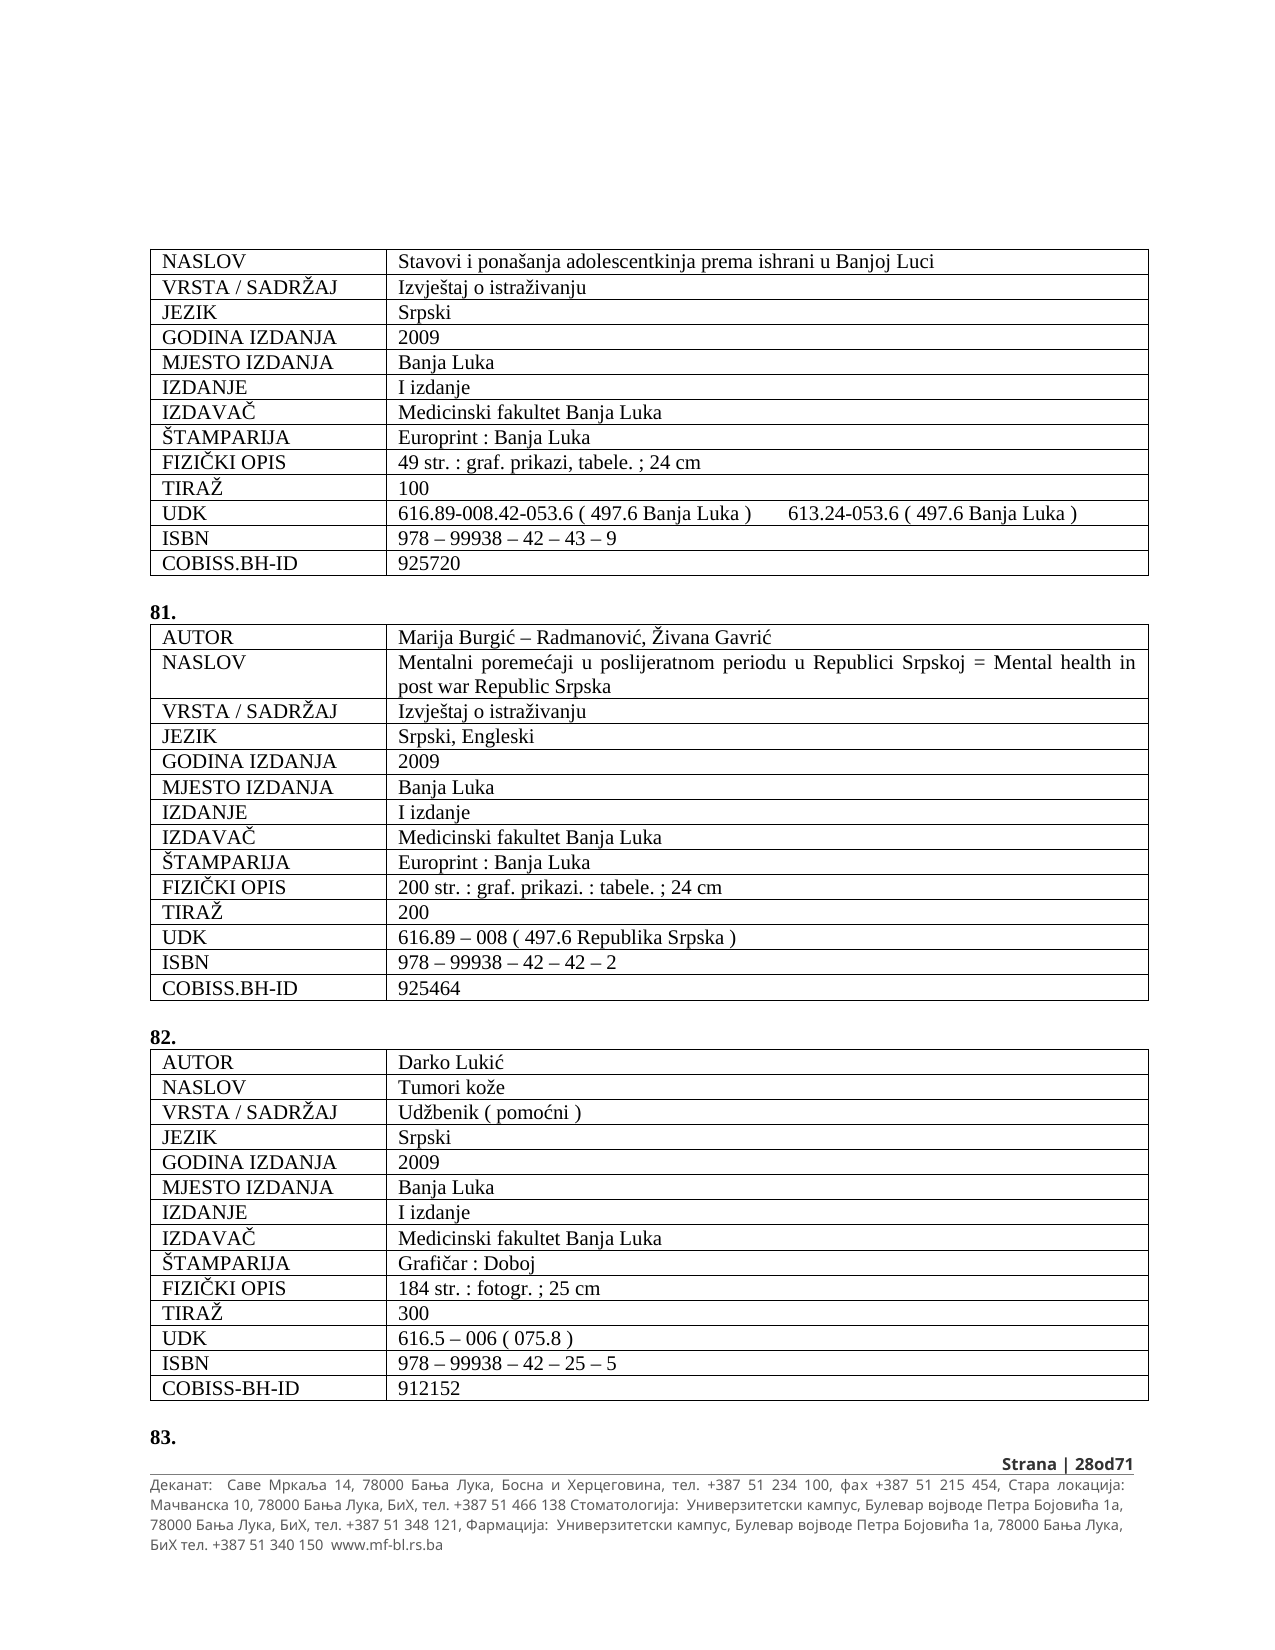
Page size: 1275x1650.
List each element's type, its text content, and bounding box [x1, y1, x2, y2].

table_cell VRSTA / SADRŽAJ [151, 1100, 386, 1124]
table_cell 2009 [387, 1150, 1148, 1174]
table_cell IZDANJE [151, 800, 386, 824]
table_cell VRSTA / SADRŽAJ [151, 275, 386, 299]
table_cell VRSTA / SADRŽAJ [151, 699, 386, 723]
table_cell IZDAVAČ [151, 400, 386, 424]
table_cell GODINA IZDANJA [151, 750, 386, 773]
table_cell Grafičar : Doboj [387, 1251, 1148, 1274]
table_cell MJESTO IZDANJA [151, 350, 386, 374]
text 83. [150, 1425, 1125, 1449]
table_cell Stavovi i ponašanja adolescentkinja prema ishrani u Banjoj Luci [387, 250, 1148, 273]
table_cell I izdanje [387, 800, 1148, 824]
table_cell ŠTAMPARIJA [151, 1251, 386, 1274]
table_cell Srpski [387, 300, 1148, 324]
table_cell TIRAŽ [151, 900, 386, 924]
table_cell Banja Luka [387, 350, 1148, 374]
table_cell 2009 [387, 750, 1148, 773]
table_cell Medicinski fakultet Banja Luka [387, 1225, 1148, 1249]
table_cell 200 str. : graf. prikazi. : tabele. ; 24 cm [387, 875, 1148, 899]
table_cell ISBN [151, 526, 386, 550]
table_cell 925720 [387, 551, 1148, 575]
table_cell JEZIK [151, 300, 386, 324]
table_cell UDK [151, 501, 386, 524]
table_cell TIRAŽ [151, 475, 386, 499]
table_cell MJESTO IZDANJA [151, 775, 386, 799]
table_cell IZDAVAČ [151, 825, 386, 849]
table_cell ISBN [151, 950, 386, 974]
table_cell NASLOV [151, 650, 386, 698]
table_cell NASLOV [151, 1075, 386, 1099]
table_cell GODINA IZDANJA [151, 325, 386, 349]
table_cell 300 [387, 1301, 1148, 1325]
table_cell COBISS.BH-ID [151, 551, 386, 575]
table_cell Udžbenik ( pomoćni ) [387, 1100, 1148, 1124]
table_cell JEZIK [151, 724, 386, 748]
table_header AUTOR [151, 1050, 386, 1074]
table_cell JEZIK [151, 1125, 386, 1149]
table_cell ŠTAMPARIJA [151, 850, 386, 874]
table_cell Banja Luka [387, 775, 1148, 799]
table_cell 978 – 99938 – 42 – 42 – 2 [387, 950, 1148, 974]
table_cell FIZIČKI OPIS [151, 1276, 386, 1300]
text 81. [150, 600, 1125, 624]
table_cell 200 [387, 900, 1148, 924]
table_cell I izdanje [387, 375, 1148, 399]
table_cell Srpski, Engleski [387, 724, 1148, 748]
text 82. [150, 1024, 1125, 1049]
table_cell 49 str. : graf. prikazi, tabele. ; 24 cm [387, 450, 1148, 474]
table_cell I izdanje [387, 1200, 1148, 1224]
table_cell 2009 [387, 325, 1148, 349]
table_cell 912152 [387, 1376, 1148, 1400]
table_cell Tumori kože [387, 1075, 1148, 1099]
table_cell 616.5 – 006 ( 075.8 ) [387, 1326, 1148, 1350]
table_cell ISBN [151, 1351, 386, 1375]
table_cell IZDANJE [151, 1200, 386, 1224]
table_header Marija Burgić – Radmanović, Živana Gavrić [387, 625, 1148, 649]
table_cell NASLOV [151, 250, 386, 273]
table_cell TIRAŽ [151, 1301, 386, 1325]
table_cell Europrint : Banja Luka [387, 425, 1148, 449]
table_cell 616.89-008.42-053.6 ( 497.6 Banja Luka ) 613.24-053.6 ( 497.6 Banja Luka ) [387, 501, 1148, 524]
table_cell 978 – 99938 – 42 – 43 – 9 [387, 526, 1148, 550]
table_cell IZDAVAČ [151, 1225, 386, 1249]
table_cell 616.89 – 008 ( 497.6 Republika Srpska ) [387, 925, 1148, 949]
table_header AUTOR [151, 625, 386, 649]
table_cell 978 – 99938 – 42 – 25 – 5 [387, 1351, 1148, 1375]
table_cell Europrint : Banja Luka [387, 850, 1148, 874]
table_cell UDK [151, 925, 386, 949]
table_cell Medicinski fakultet Banja Luka [387, 825, 1148, 849]
table_cell Srpski [387, 1125, 1148, 1149]
table_cell 925464 [387, 975, 1148, 999]
table_cell Medicinski fakultet Banja Luka [387, 400, 1148, 424]
table_cell IZDANJE [151, 375, 386, 399]
table_cell 100 [387, 475, 1148, 499]
table_cell MJESTO IZDANJA [151, 1175, 386, 1199]
table_cell Banja Luka [387, 1175, 1148, 1199]
table_header Darko Lukić [387, 1050, 1148, 1074]
table_cell UDK [151, 1326, 386, 1350]
table_cell Mentalni poremećaji u poslijeratnom periodu u Republici Srpskoj = Mental health in post war Republic Srpska [387, 650, 1148, 698]
table_cell ŠTAMPARIJA [151, 425, 386, 449]
table_cell GODINA IZDANJA [151, 1150, 386, 1174]
table_cell COBISS.BH-ID [151, 975, 386, 999]
table_cell 184 str. : fotogr. ; 25 cm [387, 1276, 1148, 1300]
table_cell COBISS-BH-ID [151, 1376, 386, 1400]
table_cell FIZIČKI OPIS [151, 875, 386, 899]
table_cell Izvještaj o istraživanju [387, 275, 1148, 299]
table_cell Izvještaj o istraživanju [387, 699, 1148, 723]
table_cell FIZIČKI OPIS [151, 450, 386, 474]
